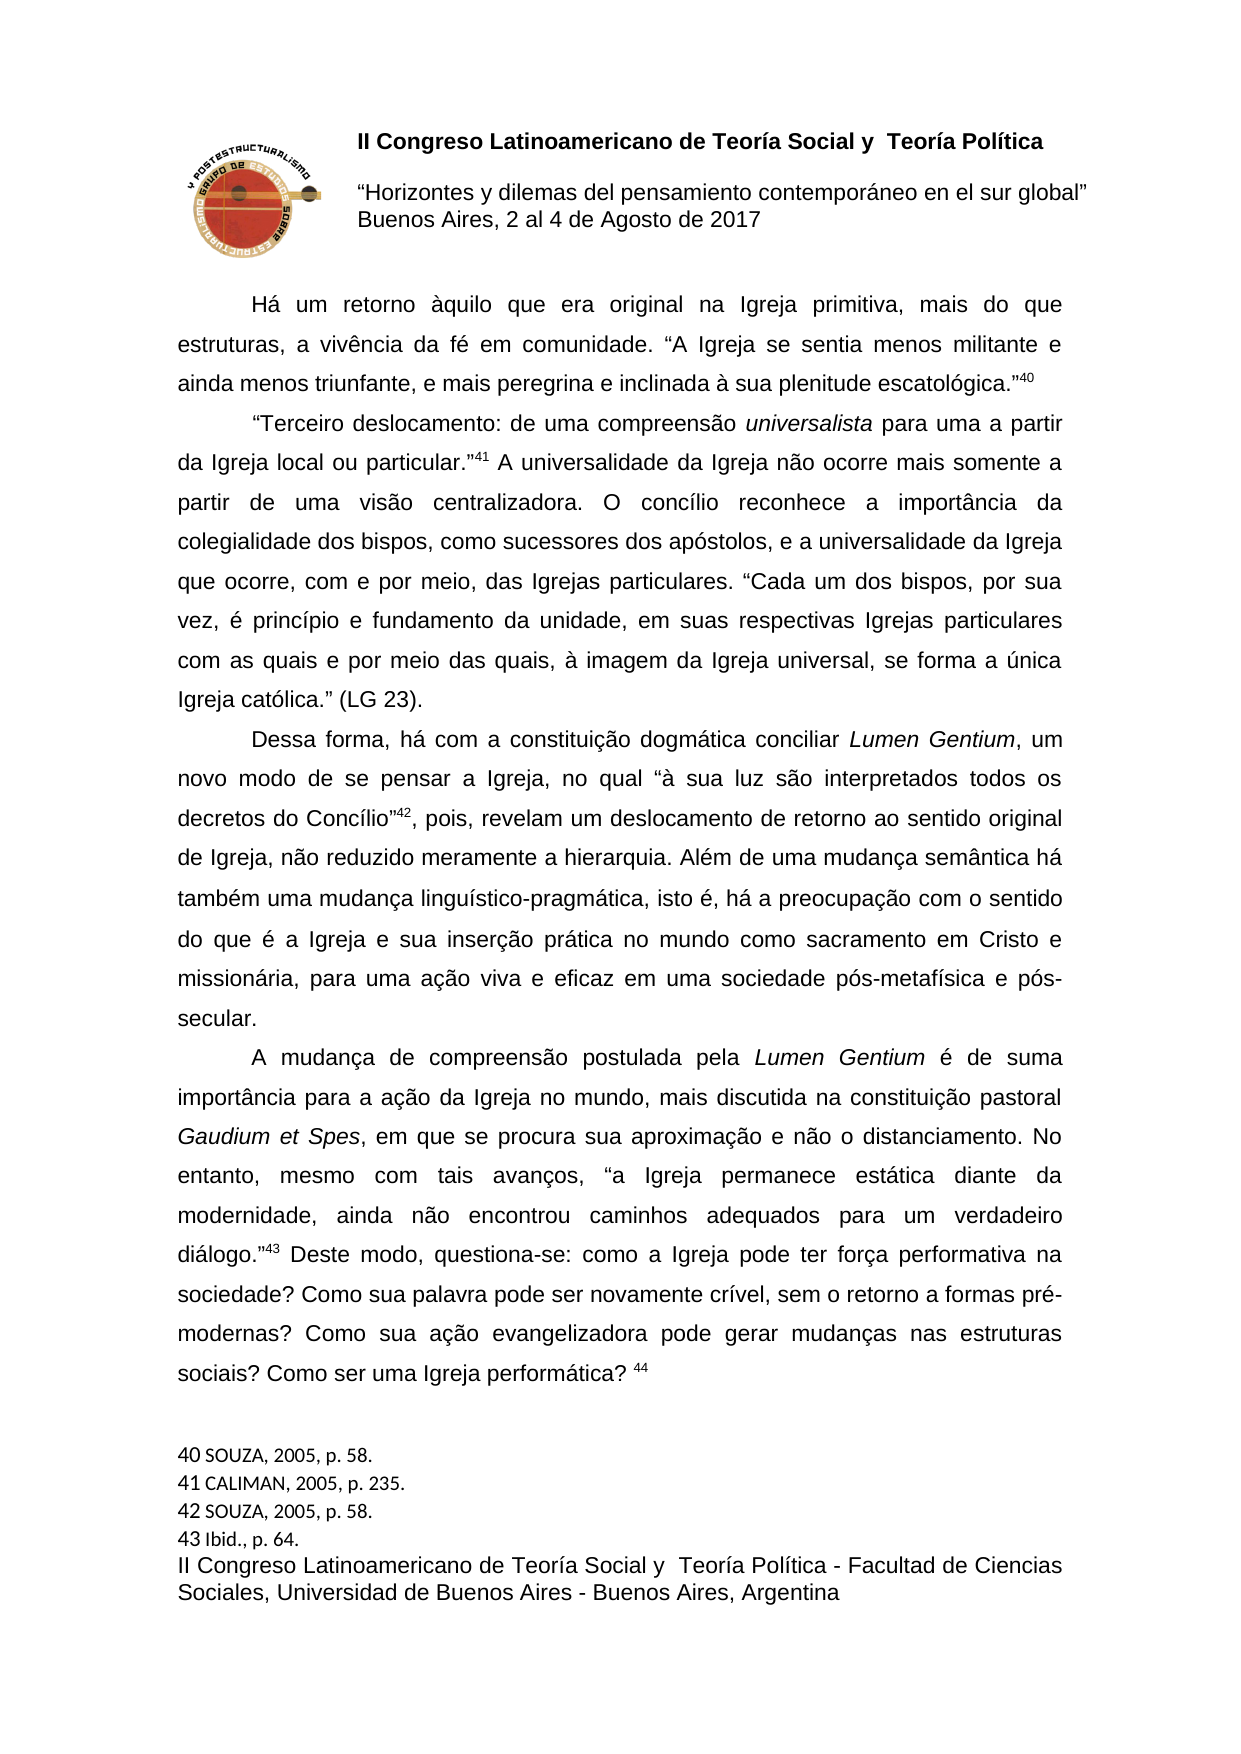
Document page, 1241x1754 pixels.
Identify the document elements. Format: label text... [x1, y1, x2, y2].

text “Terceiro deslocamento: de uma compreensão universalista para uma a partir da Igreja local ou particular.” A universalidade da Igreja não ocorre mais somente a partir de uma visão centralizadora. O concílio reconhece a importância da colegialidade dos bispos, como sucessores dos apóstolos, e a universalidade da Igreja que ocorre, com e por meio, das Igrejas particulares. “Cada um dos bispos, por sua vez, é princípio e fundamento da unidade, em suas respectivas Igrejas particulares com as quais e por meio das quais, à imagem da Igreja universal, se forma a única Igreja católica.” (LG 23). [177, 410, 1063, 712]
text Há um retorno àquilo que era original na Igreja primitiva, mais do que estruturas, a vivência da fé em comunidade. “A Igreja se sentia menos militante e ainda menos triunfante, e mais peregrina e inclinada à sua plenitude escatológica.” [177, 291, 1063, 397]
text A mudança de compreensão postulada pela Lumen Gentium é de suma importância para a ação da Igreja no mundo, mais discutida na constituição pastoral Gaudium et Spes, em que se procura sua aproximação e não o distanciamento. No entanto, mesmo com tais avanços, “a Igreja permanece estática diante da modernidade, ainda não encontrou caminhos adequados para um verdadeiro diálogo.” Deste modo, questiona-se: como a Igreja pode ter força performativa na sociedade? Como sua palavra pode ser novamente crível, sem o retorno a formas pré-modernas? Como sua ação evangelizadora pode gerar mudanças nas estruturas sociais? Como ser uma Igreja performática? [177, 1044, 1063, 1386]
picture [177, 102, 322, 265]
text Dessa forma, há com a constituição dogmática conciliar Lumen Gentium, um novo modo de se pensar a Igreja, no qual “à sua luz são interpretados todos os decretos do Concílio”, pois, revelam um deslocamento de retorno ao sentido original de Igreja, não reduzido meramente a hierarquia. Além de uma mudança semântica há também uma mudança linguístico-pragmática, isto é, há a preocupação com o sentido do que é a Igreja e sua inserção prática no mundo como sacramento em Cristo e missionária, para uma ação viva e eficaz em uma sociedade pós-metafísica e pós-secular. [177, 726, 1063, 1031]
